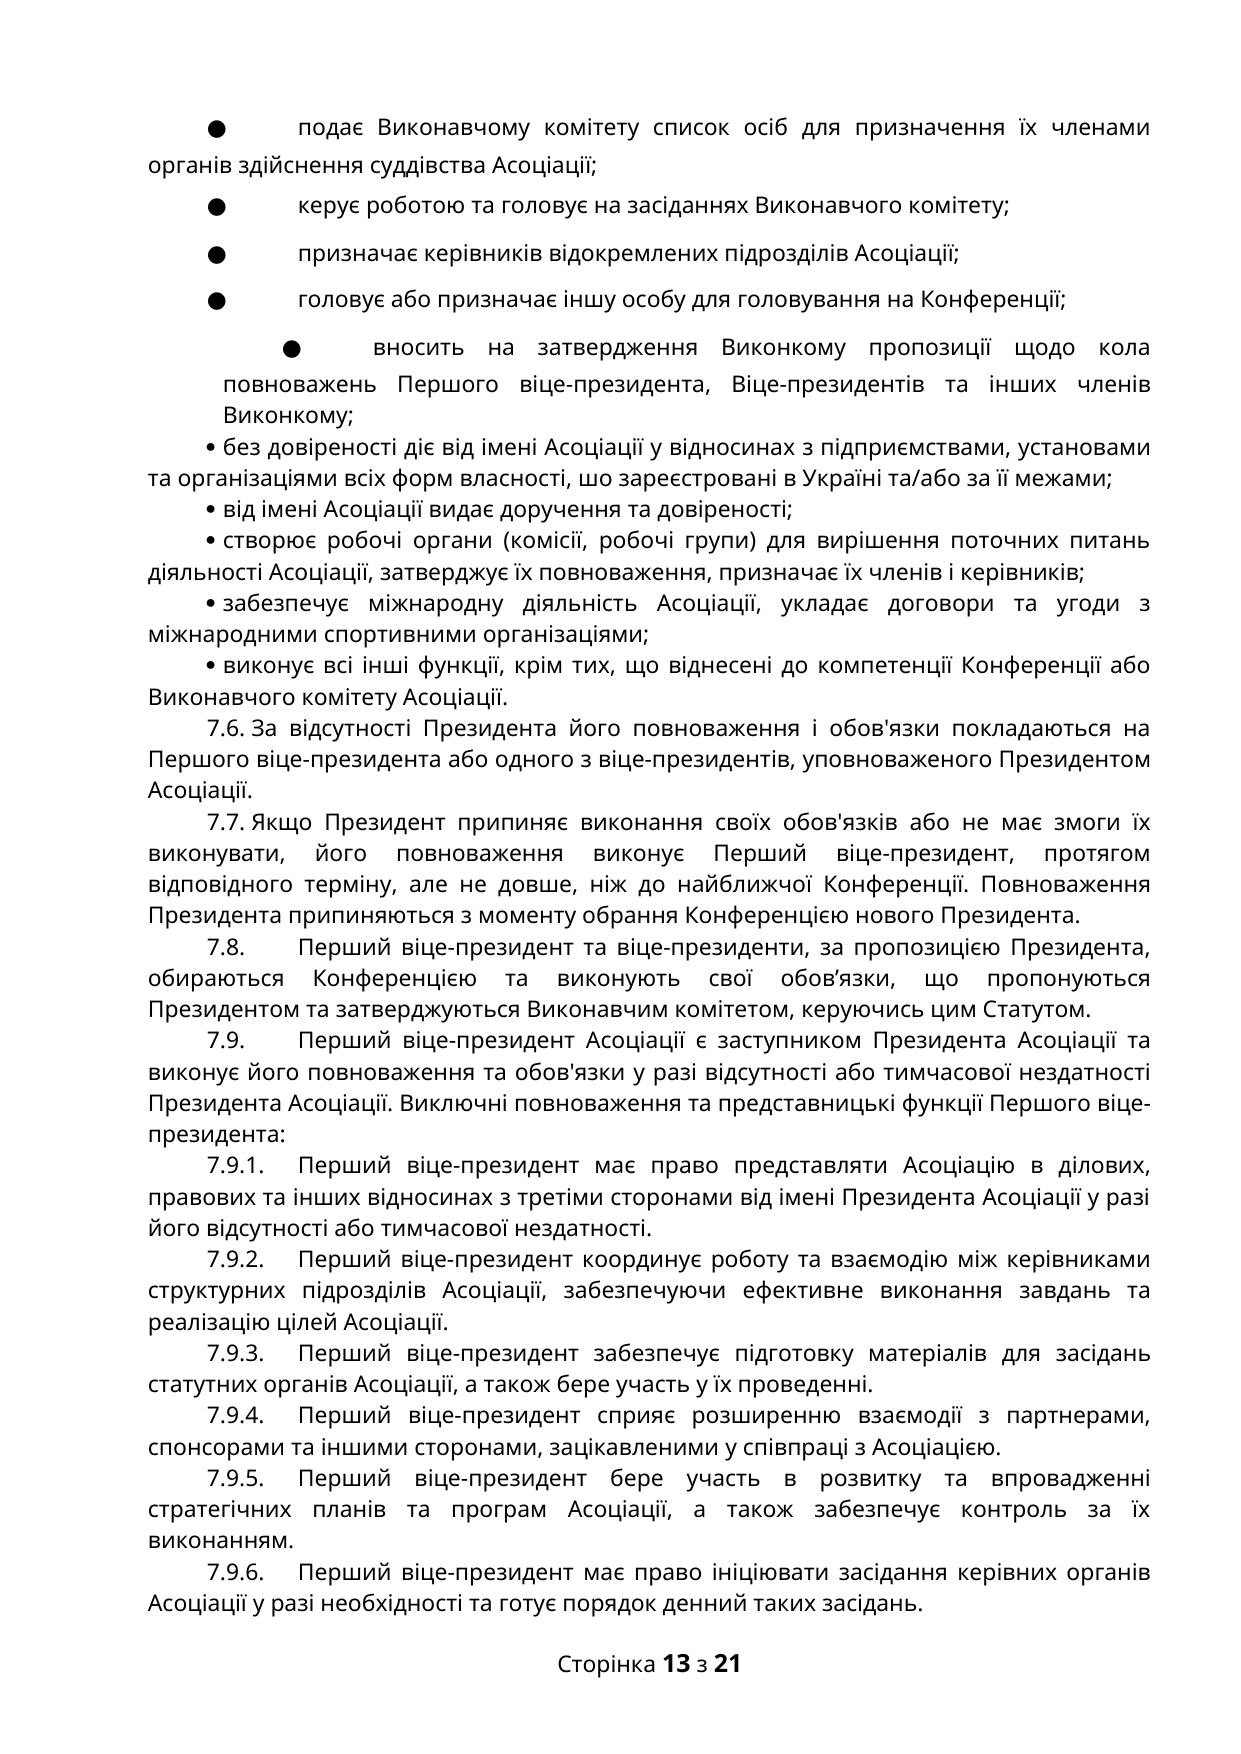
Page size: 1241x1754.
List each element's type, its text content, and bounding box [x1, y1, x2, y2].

list Перший віце-президент координує роботу та взаємодію між керівниками структурних підрозділів Асоціації, забезпечуючи ефективне виконання завдань та реалізацію цілей Асоціації. [148, 1243, 1152, 1337]
list Перший віце-президент має право представляти Асоціацію в ділових, правових та інших відносинах з третіми сторонами від імені Президента Асоціації у разі його відсутності або тимчасової нездатності. [148, 1149, 1152, 1243]
list вносить на затвердження Виконкому пропозиції щодо кола повноважень Першого віце-президента, Віце-президентів та інших членів Виконкому; [223, 321, 1152, 430]
list створює робочі органи (комісії, робочі групи) для вирішення поточних питань діяльності Асоціації, затверджує їх повноваження, призначає їх членів і керівників; [148, 524, 1152, 587]
list подає Виконавчому комітету список осіб для призначення їх членами органів здійснення суддівства Асоціації; [148, 102, 1152, 180]
list від імені Асоціації видає доручення та довіреності; [148, 493, 1152, 524]
list Перший віце-президент та віце-президенти, за пропозицією Президента, обираються Конференцією та виконують свої обов’язки, що пропонуються Президентом та затверджуються Виконавчим комітетом, керуючись цим Статутом. [148, 930, 1152, 1024]
list виконує всі інші функції, крім тих, що віднесені до компетенції Конференції або Виконавчого комітету Асоціації. [148, 649, 1152, 712]
list забезпечує міжнародну діяльність Асоціації, укладає договори та угоди з міжнародними спортивними організаціями; [148, 587, 1152, 649]
list Перший віце-президент Асоціації є заступником Президента Асоціації та виконує його повноваження та обов'язки у разі відсутності або тимчасової нездатності Президента Асоціації. Виключні повноваження та представницькі функції Першого віце-президента: [148, 1024, 1152, 1149]
list без довіреності діє від імені Асоціації у відносинах з підприємствами, установами та організаціями всіх форм власності, шо зареєстровані в Україні та/або за її межами; [148, 430, 1152, 493]
list Перший віце-президент сприяє розширенню взаємодії з партнерами, спонсорами та іншими сторонами, зацікавленими у співпраці з Асоціацією. [148, 1399, 1152, 1462]
list призначає керівників відокремлених підрозділів Асоціації; [148, 227, 1152, 274]
list Перший віце-президент бере участь в розвитку та впровадженні стратегічних планів та програм Асоціації, а також забезпечує контроль за їх виконанням. [148, 1462, 1152, 1555]
list Перший віце-президент має право ініціювати засідання керівних органів Асоціації у разі необхідності та готує порядок денний таких засідань. [148, 1555, 1152, 1618]
list керує роботою та головує на засіданнях Виконавчого комітету; [148, 180, 1152, 227]
list За відсутності Президента його повноваження і обов'язки покладаються на Першого віце-президента або одного з віце-президентів, уповноваженого Президентом Асоціації. [148, 712, 1152, 805]
list головує або призначає іншу особу для головування на Конференції; [148, 274, 1152, 321]
list Якщо Президент припиняє виконання своїх обов'язків або не має змоги їх виконувати, його повноваження виконує Перший віце-президент, протягом відповідного терміну, але не довше, ніж до найближчої Конференції. Повноваження Президента припиняються з моменту обрання Конференцією нового Президента. [148, 805, 1152, 930]
list Перший віце-президент забезпечує підготовку матеріалів для засідань статутних органів Асоціації, а також бере участь у їх проведенні. [148, 1337, 1152, 1399]
